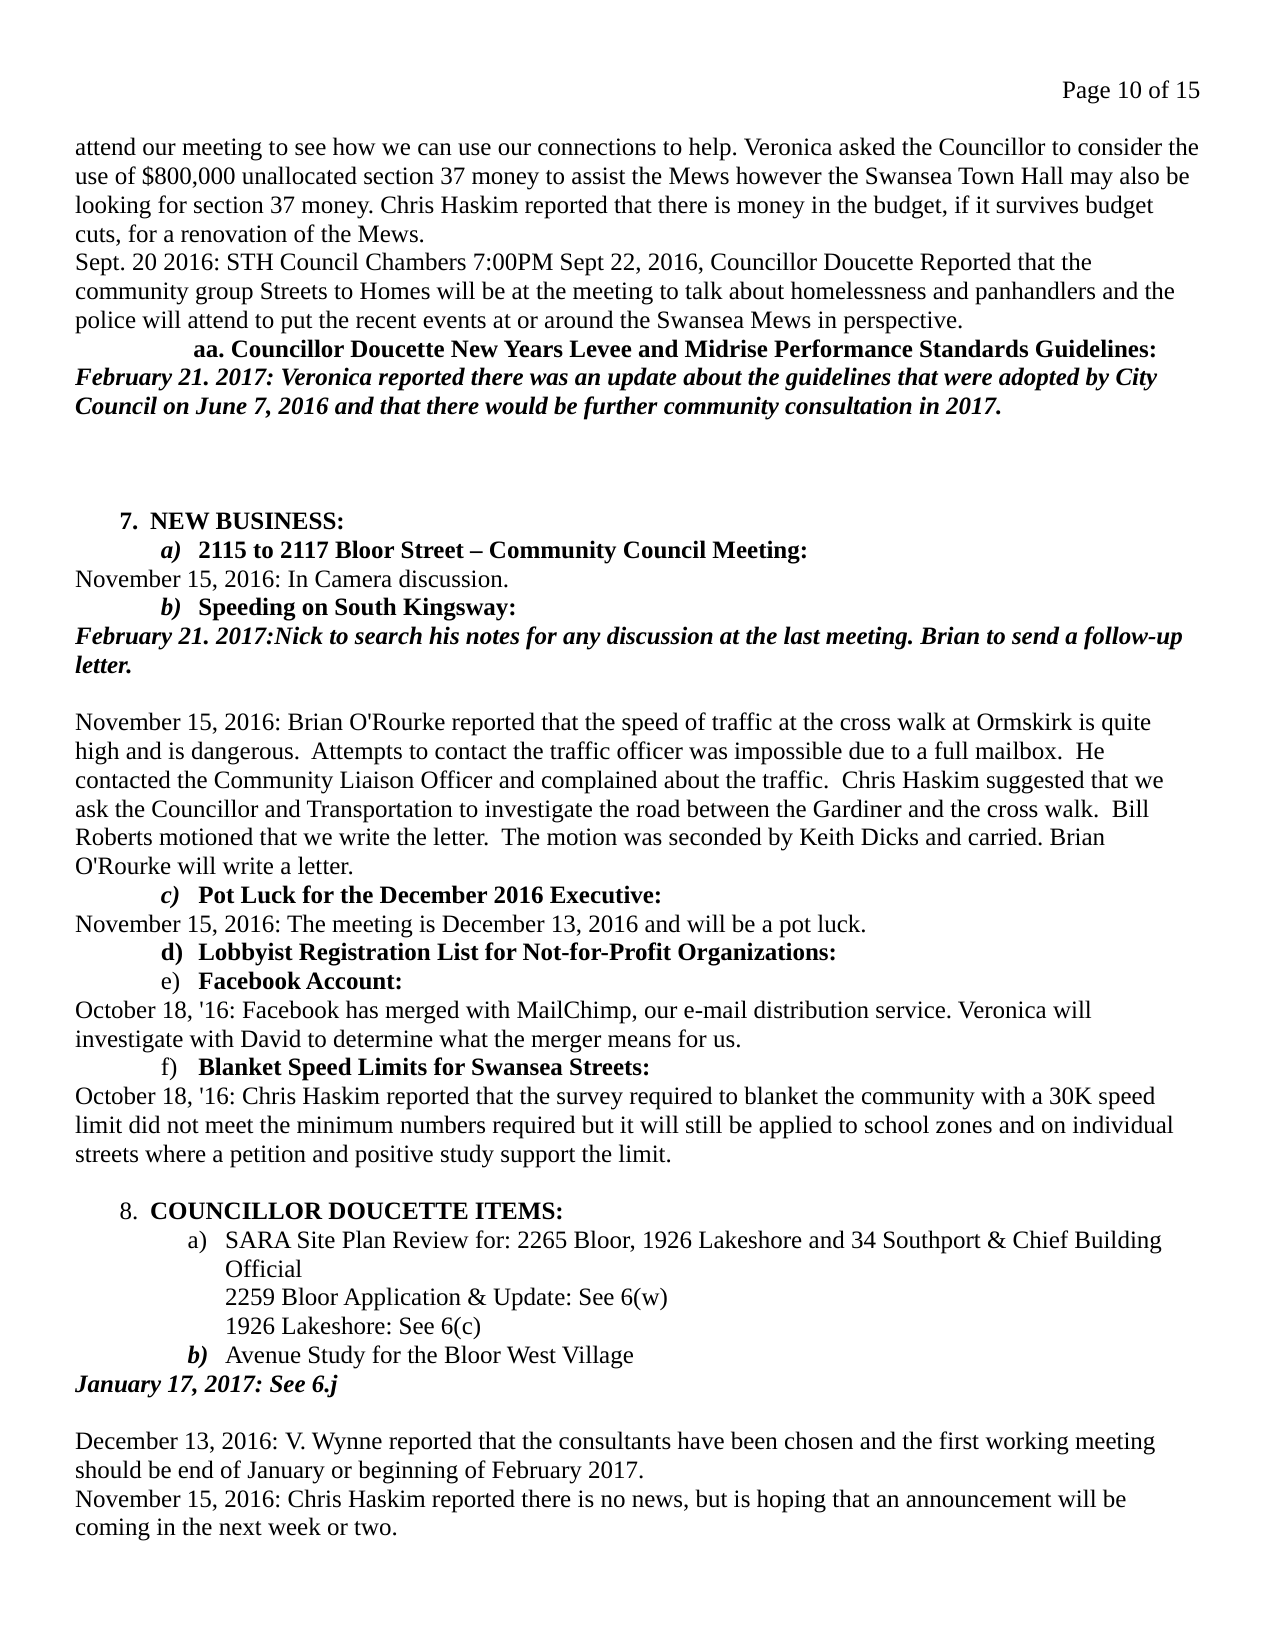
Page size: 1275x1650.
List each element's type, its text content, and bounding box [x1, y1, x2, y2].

list 2115 to 2117 Bloor Street – Community Council Meeting: [161, 535, 1200, 564]
list November 15, 2016: Brian O'Rourke reported that the speed of traffic at the cross walk at Ormskirk is quite high and is dangerous. Attempts to contact the traffic officer was impossible due to a full mailbox. He contacted the Community Liaison Officer and complained about the traffic. Chris Haskim suggested that we ask the Councillor and Transportation to investigate the road between the Gardiner and the cross walk. Bill Roberts motioned that we write the letter. The motion was seconded by Keith Dicks and carried. Brian O'Rourke will write a letter. [75, 707, 1200, 880]
list October 18, '16: Facebook has merged with MailChimp, our e-mail distribution service. Veronica will investigate with David to determine what the merger means for us. [75, 995, 1200, 1052]
list November 15, 2016: The meeting is December 13, 2016 and will be a pot luck. [75, 909, 1200, 937]
text November 15, 2016: Chris Haskim reported there is no news, but is hoping that an announcement will be coming in the next week or two. [75, 1484, 1200, 1541]
text 2259 Bloor Application & Update: See 6(w) [225, 1282, 1200, 1311]
list February 21. 2017: Veronica reported there was an update about the guidelines that were adopted by City Council on June 7, 2016 and that there would be further community consultation in 2017. [75, 362, 1200, 420]
list Lobbyist Registration List for Not-for-Profit Organizations: [161, 937, 1200, 966]
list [75, 132, 1200, 247]
list Facebook Account: [161, 966, 1200, 995]
list Blanket Speed Limits for Swansea Streets: [161, 1052, 1200, 1081]
text 1926 Lakeshore: See 6(c) [225, 1311, 1200, 1340]
text January 17, 2017: See 6.j [75, 1369, 1200, 1397]
list October 18, '16: Chris Haskim reported that the survey required to blanket the community with a 30K speed limit did not meet the minimum numbers required but it will still be applied to school zones and on individual streets where a petition and positive study support the limit. [75, 1081, 1200, 1167]
list Pot Luck for the December 2016 Executive: [161, 880, 1200, 909]
list aa. Councillor Doucette New Years Levee and Midrise Performance Standards Guidelines: [193, 334, 1200, 362]
list February 21. 2017:Nick to search his notes for any discussion at the last meeting. Brian to send a follow-up letter. [75, 621, 1200, 679]
list SARA Site Plan Review for: 2265 Bloor, 1926 Lakeshore and 34 Southport & Chief Building Official [187, 1225, 1200, 1282]
list COUNCILLOR DOUCETTE ITEMS: [119, 1196, 1200, 1225]
list November 15, 2016: In Camera discussion. [75, 564, 1200, 592]
list Avenue Study for the Bloor West Village [187, 1340, 1200, 1369]
list Speeding on South Kingsway: [161, 592, 1200, 621]
text December 13, 2016: V. Wynne reported that the consultants have been chosen and the first working meeting should be end of January or beginning of February 2017. [75, 1426, 1200, 1484]
list NEW BUSINESS: [119, 506, 1200, 535]
list Sept. 20 2016: STH Council Chambers 7:00PM Sept 22, 2016, Councillor Doucette Reported that the community group Streets to Homes will be at the meeting to talk about homelessness and panhandlers and the police will attend to put the recent events at or around the Swansea Mews in perspective. [75, 247, 1200, 334]
